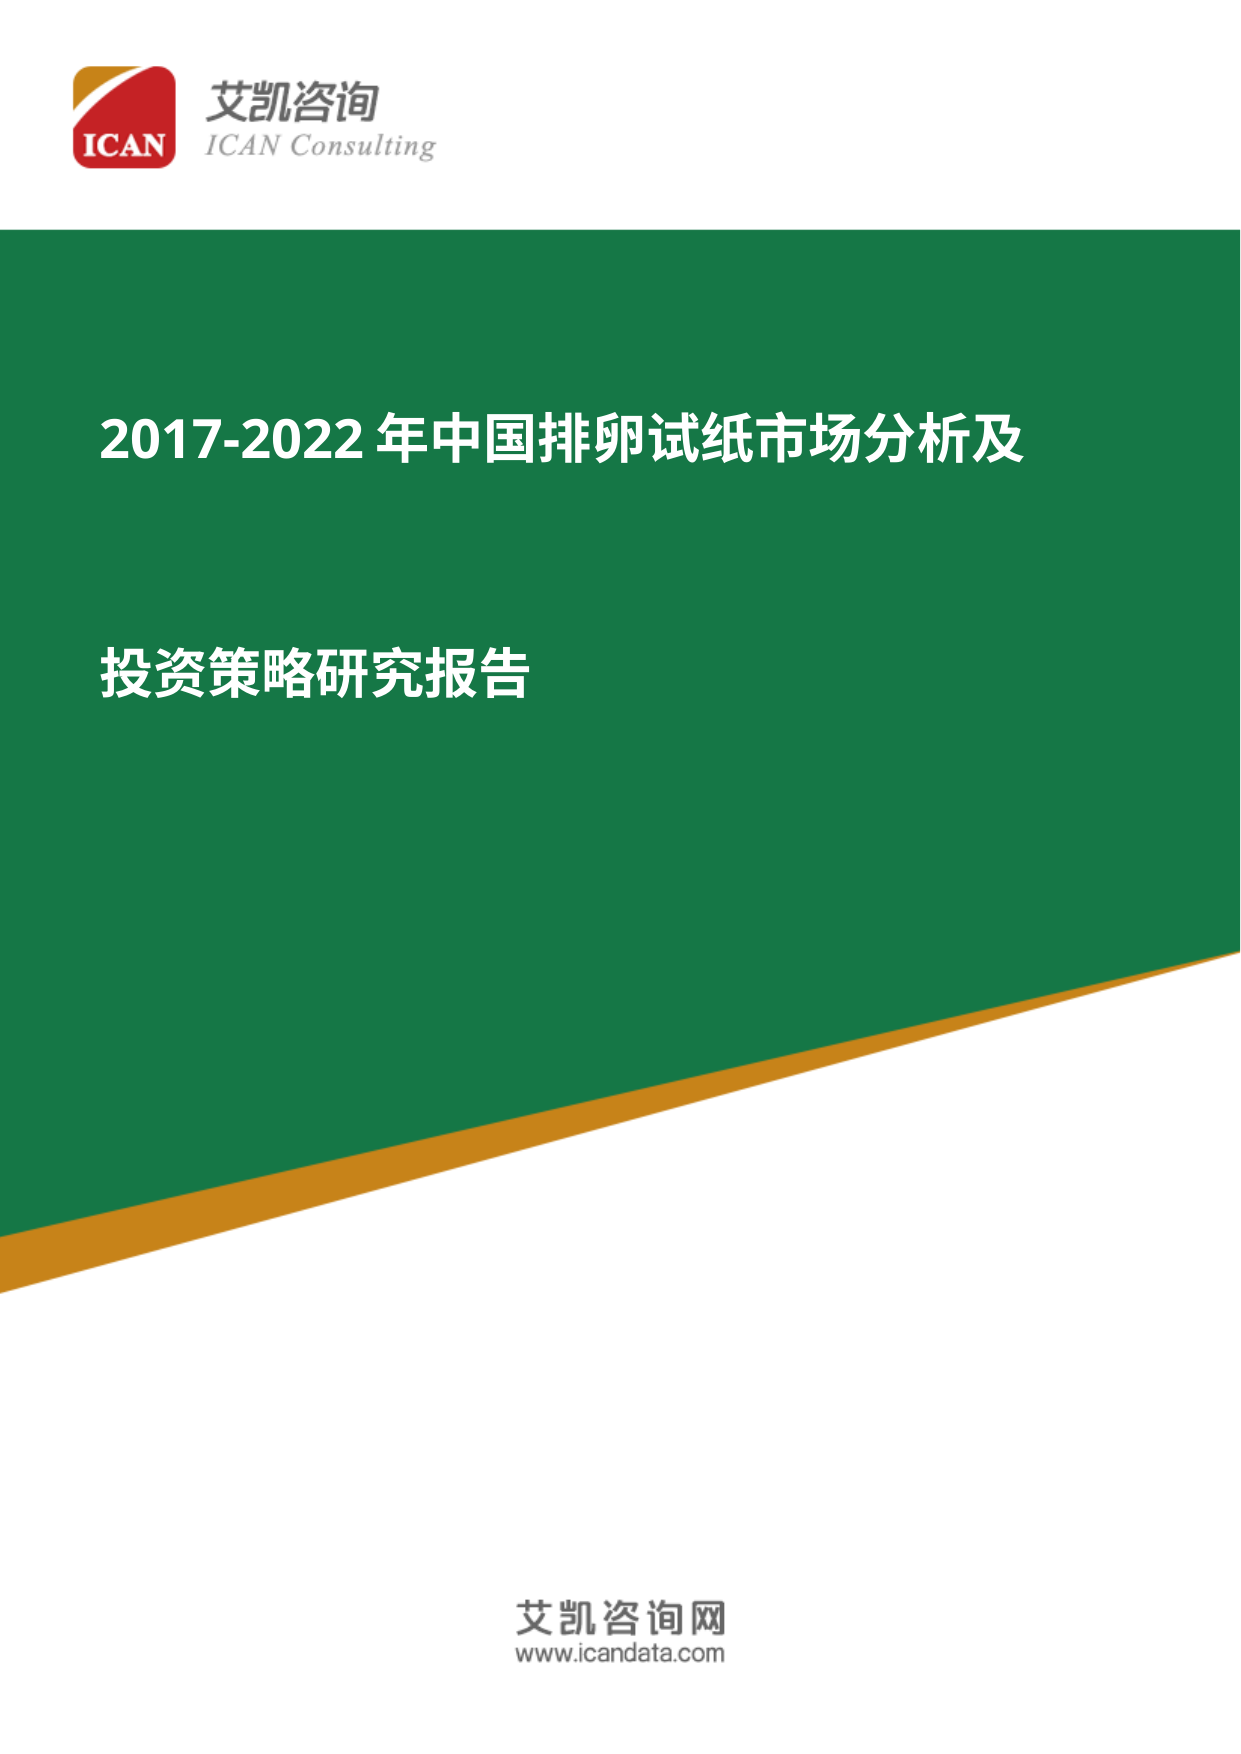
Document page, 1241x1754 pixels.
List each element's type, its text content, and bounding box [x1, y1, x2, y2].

subtitle 2017-2022年中国排卵试纸市场分析及投资策略研究报告 [99, 386, 1053, 718]
picture [0, 5, 1241, 1754]
